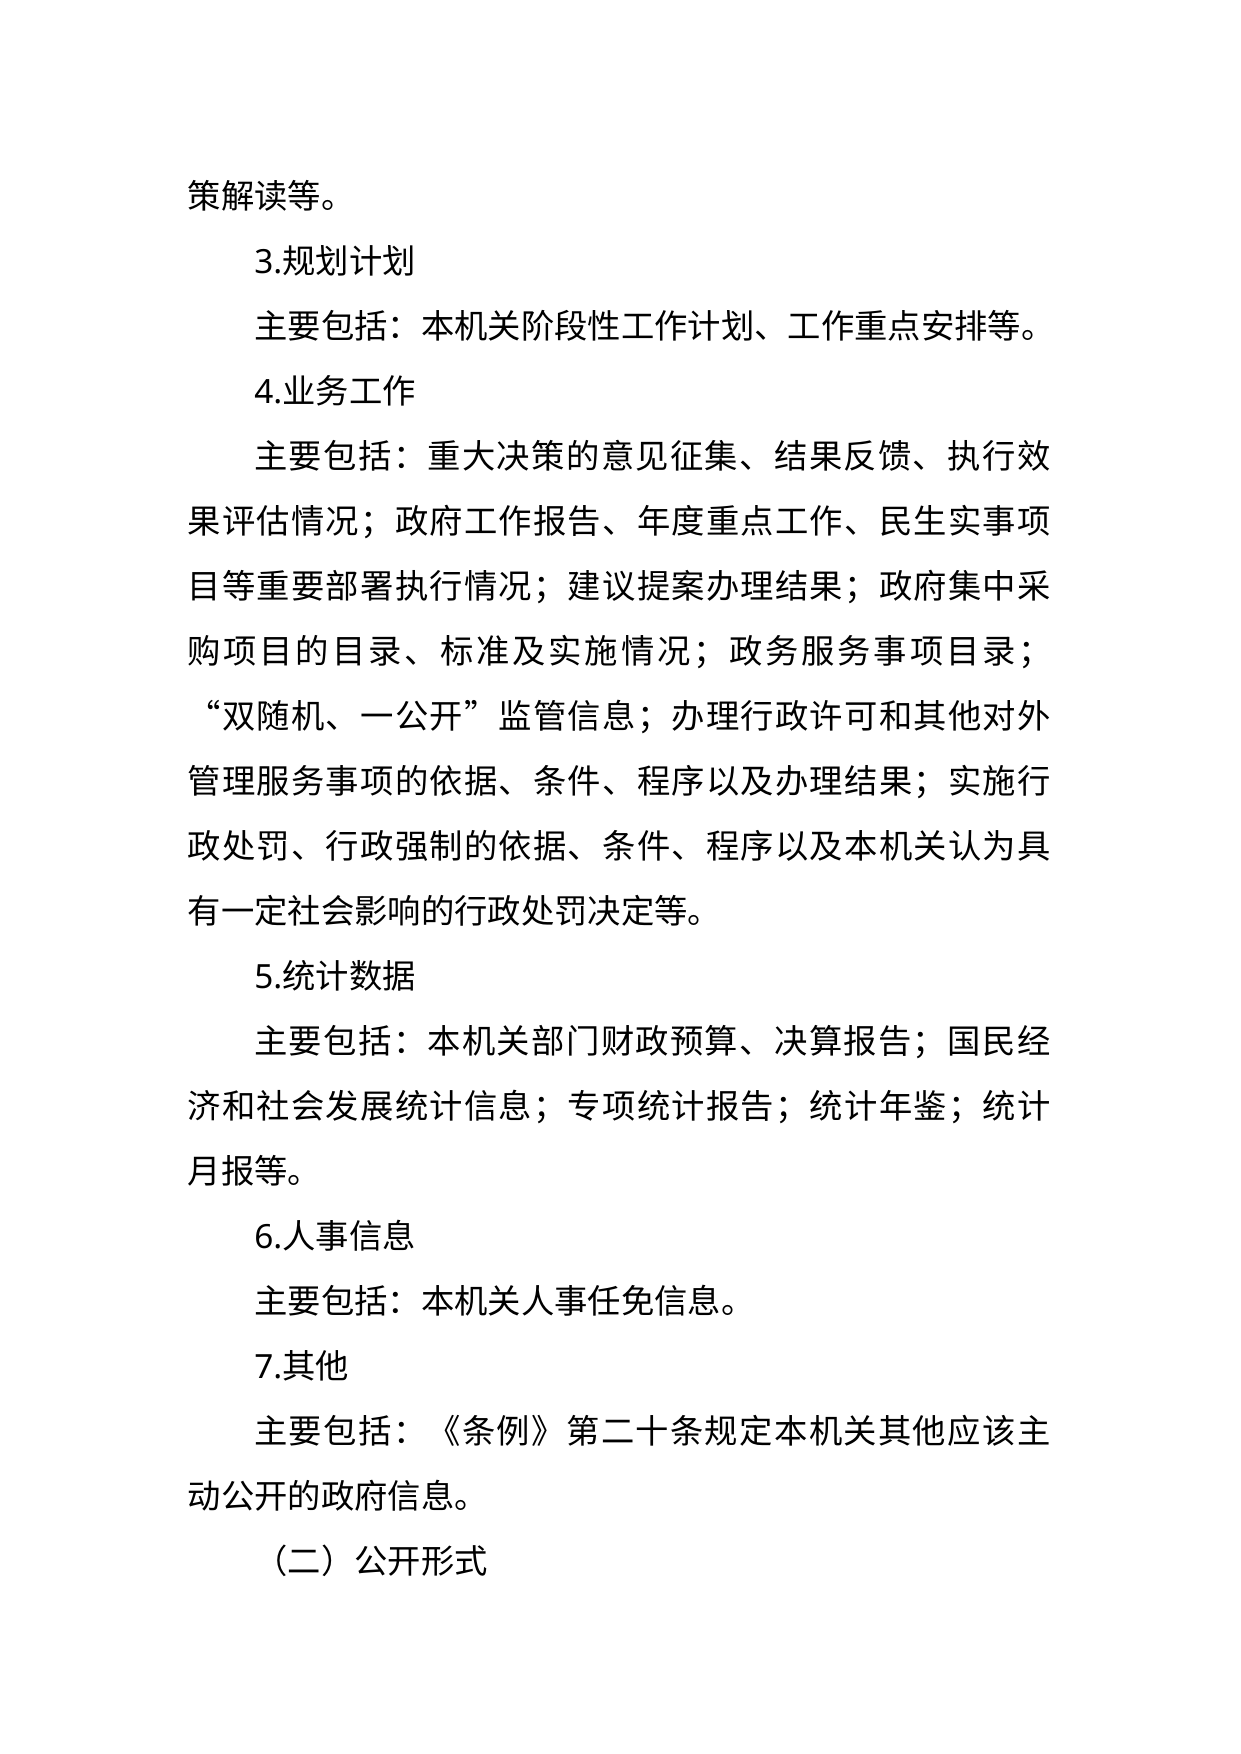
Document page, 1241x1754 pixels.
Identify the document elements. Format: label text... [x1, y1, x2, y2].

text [187, 162, 1053, 227]
text 主要包括：本机关部门财政预算、决算报告；国民经济和社会发展统计信息；专项统计报告；统计年鉴；统计月报等。 [187, 1007, 1053, 1202]
text （二）公开形式 [187, 1527, 1053, 1592]
text 5.统计数据 [187, 942, 1053, 1007]
text 主要包括：本机关阶段性工作计划、工作重点安排等。 [187, 292, 1053, 357]
text 主要包括：《条例》第二十条规定本机关其他应该主动公开的政府信息。 [187, 1397, 1053, 1527]
text 6.人事信息 [187, 1202, 1053, 1267]
text 4.业务工作 [187, 357, 1053, 422]
text 主要包括：本机关人事任免信息。 [187, 1267, 1053, 1332]
text 7.其他 [187, 1332, 1053, 1397]
text 主要包括：重大决策的意见征集、结果反馈、执行效果评估情况；政府工作报告、年度重点工作、民生实事项目等重要部署执行情况；建议提案办理结果；政府集中采购项目的目录、标准及实施情况；政务服务事项目录；“双随机、一公开”监管信息；办理行政许可和其他对外管理服务事项的依据、条件、程序以及办理结果；实施行政处罚、行政强制的依据、条件、程序以及本机关认为具有一定社会影响的行政处罚决定等。 [187, 422, 1053, 942]
text 3.规划计划 [187, 227, 1053, 292]
